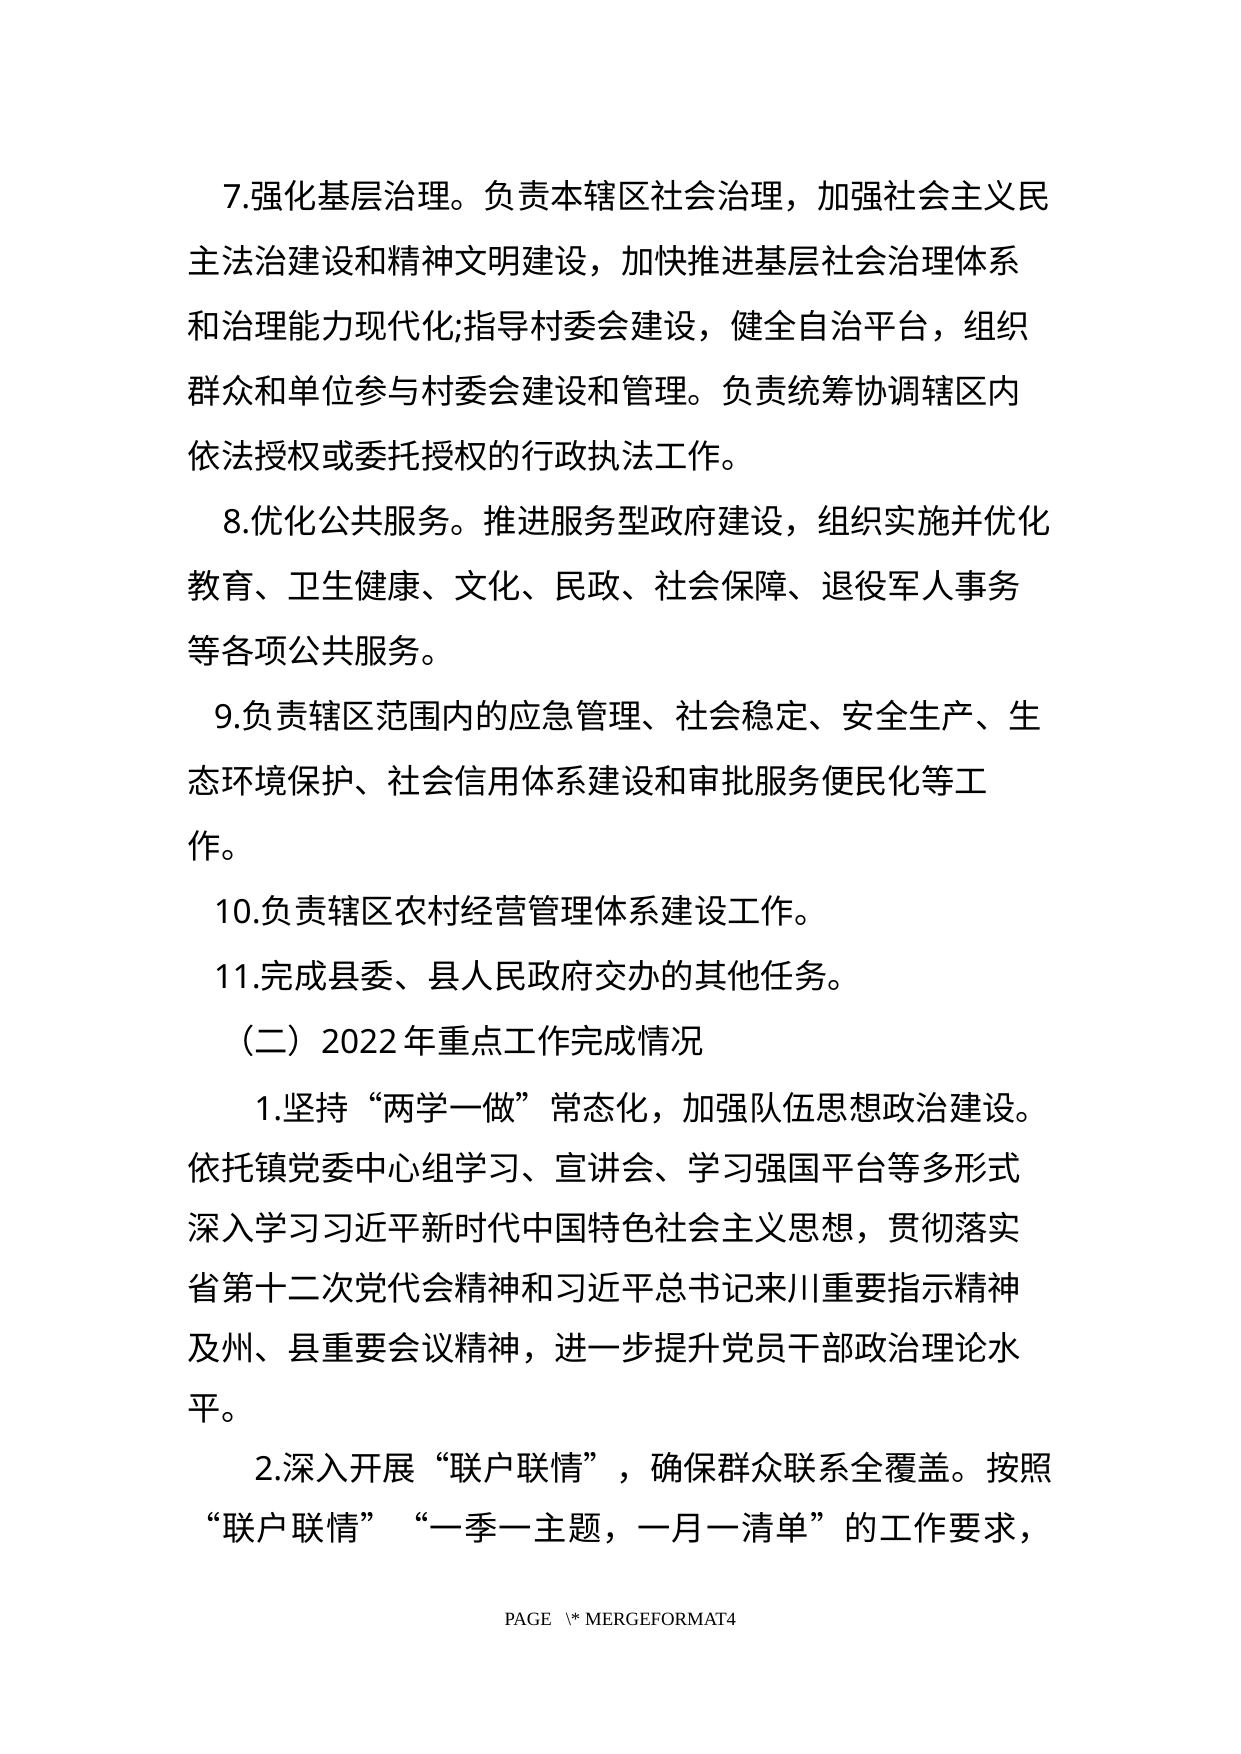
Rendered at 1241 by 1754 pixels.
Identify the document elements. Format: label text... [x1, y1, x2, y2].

text （二）2022年重点工作完成情况 [187, 1007, 1053, 1072]
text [187, 162, 1053, 1007]
text 1.坚持“两学一做”常态化，加强队伍思想政治建设。依托镇党委中心组学习、宣讲会、学习强国平台等多形式深入学习习近平新时代中国特色社会主义思想，贯彻落实省第十二次党代会精神和习近平总书记来川重要指示精神及州、县重要会议精神，进一步提升党员干部政治理论水平。 [187, 1072, 1053, 1432]
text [187, 1432, 1053, 1552]
